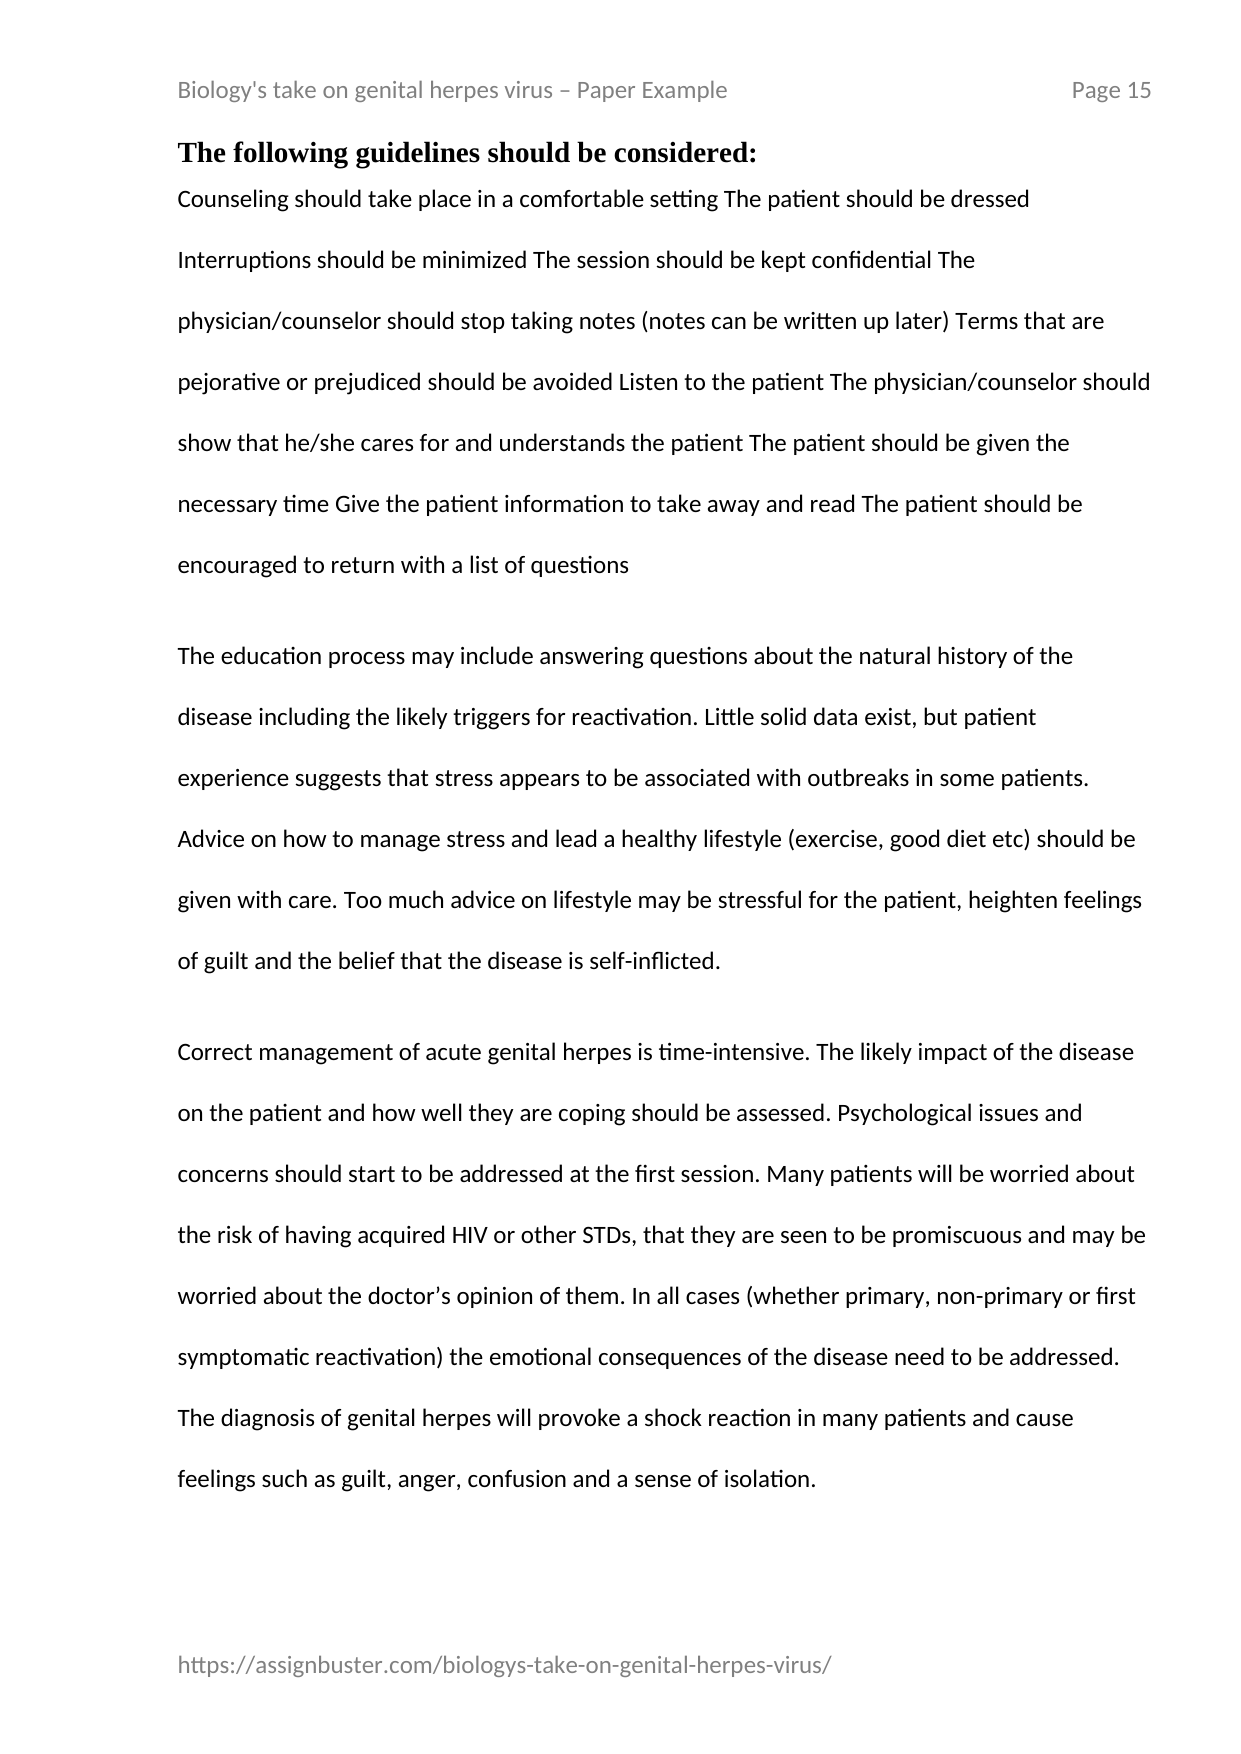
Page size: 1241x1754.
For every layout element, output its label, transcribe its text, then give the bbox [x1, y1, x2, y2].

text The education process may include answering questions about the natural history of the disease including the likely triggers for reactivation. Little solid data exist, but patient experience suggests that stress appears to be associated with outbreaks in some patients. Advice on how to manage stress and lead a healthy lifestyle (exercise, good diet etc) should be given with care. Too much advice on lifestyle may be stressful for the patient, heighten feelings of guilt and the belief that the disease is self-inflicted. [177, 640, 1152, 976]
text Correct management of acute genital herpes is time-intensive. The likely impact of the disease on the patient and how well they are coping should be assessed. Psychological issues and concerns should start to be addressed at the first session. Many patients will be worried about the risk of having acquired HIV or other STDs, that they are seen to be promiscuous and may be worried about the doctor’s opinion of them. In all cases (whether primary, non-primary or first symptomatic reactivation) the emotional consequences of the disease need to be addressed. The diagnosis of genital herpes will provoke a shock reaction in many patients and cause feelings such as guilt, anger, confusion and a sense of isolation. [177, 1036, 1152, 1494]
text Counseling should take place in a comfortable setting The patient should be dressed Interruptions should be minimized The session should be kept confidential The physician/counselor should stop taking notes (notes can be written up later) Terms that are pejorative or prejudiced should be avoided Listen to the patient The physician/counselor should show that he/she cares for and understands the patient The patient should be given the necessary time Give the patient information to take away and read The patient should be encouraged to return with a list of questions [177, 183, 1152, 580]
subtitle The following guidelines should be considered: [177, 135, 1152, 168]
